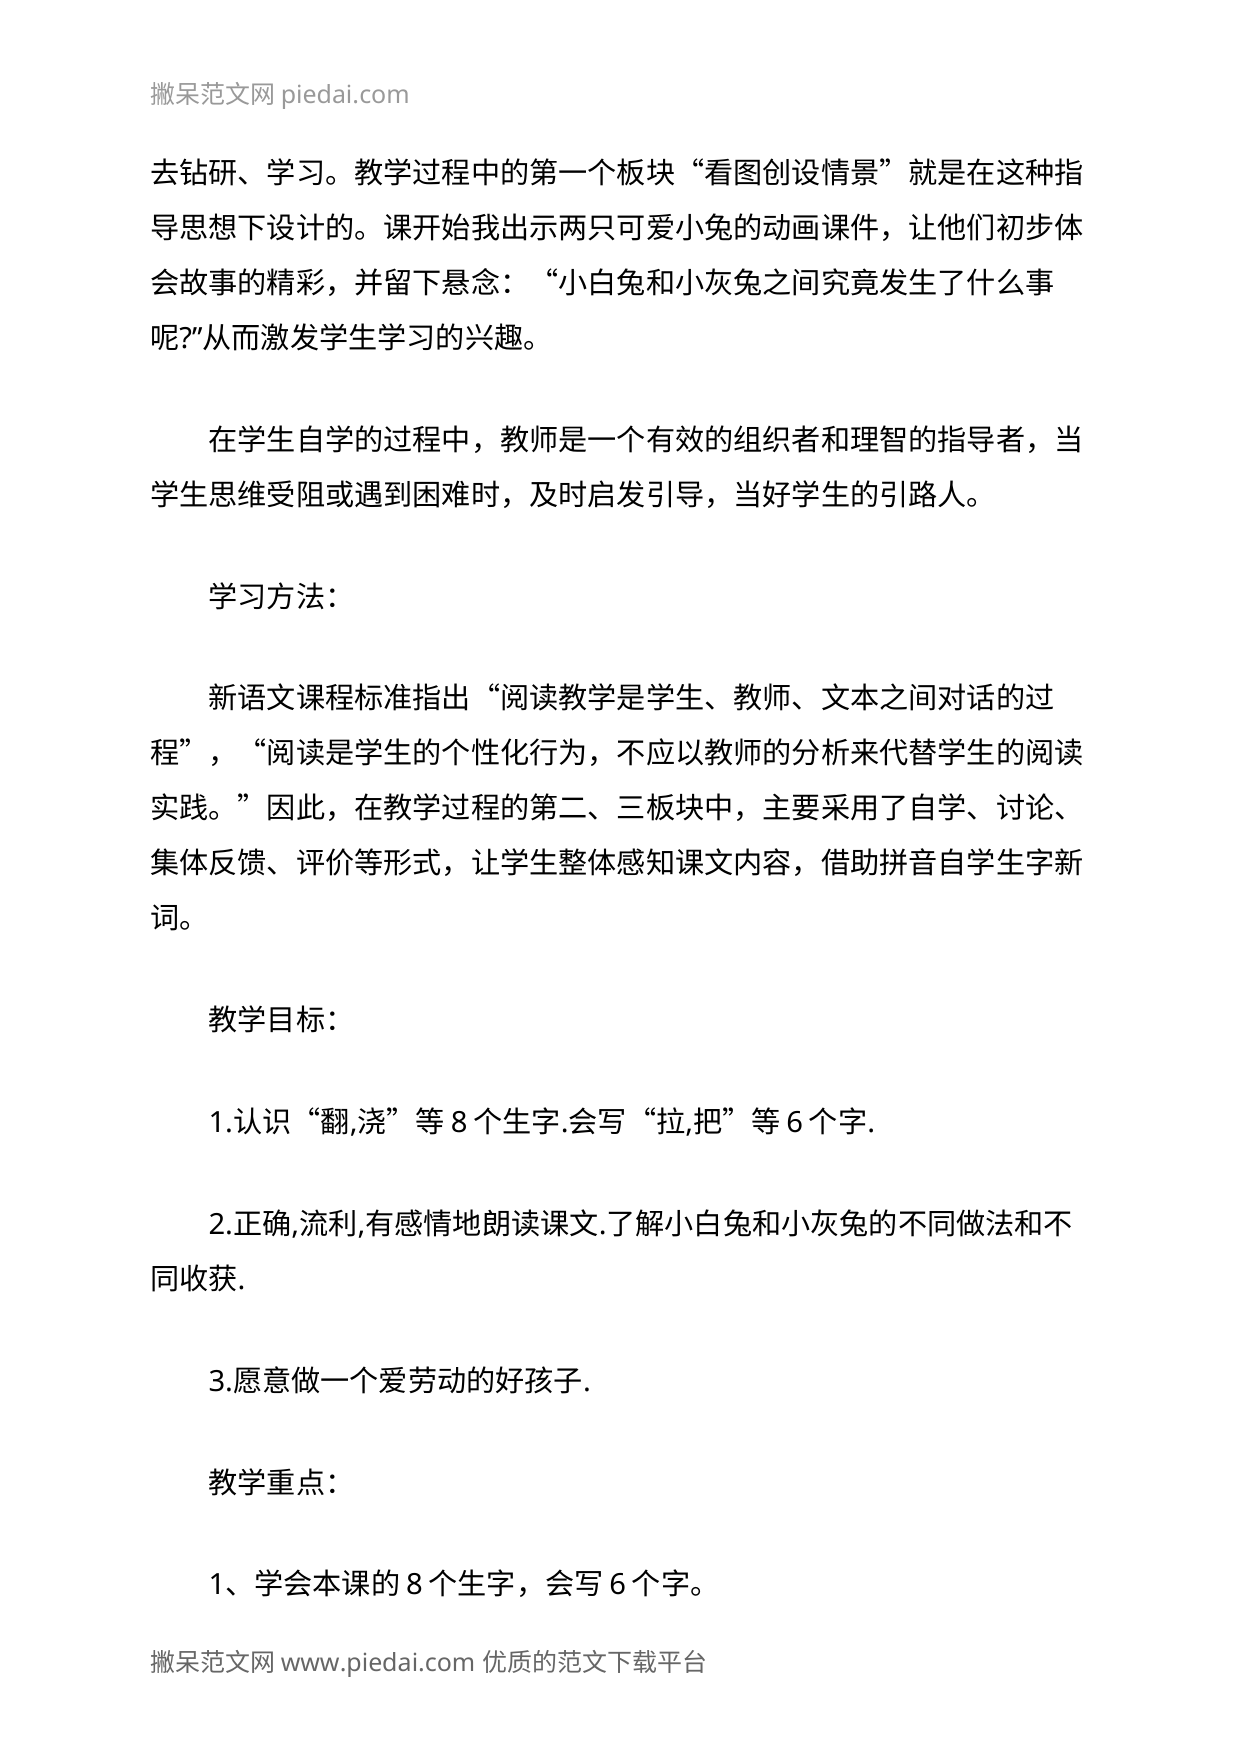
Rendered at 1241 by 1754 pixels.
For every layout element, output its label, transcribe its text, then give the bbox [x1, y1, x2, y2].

text 在学生自学的过程中，教师是一个有效的组织者和理智的指导者，当学生思维受阻或遇到困难时，及时启发引导，当好学生的引路人。 [150, 417, 1090, 514]
text 3.愿意做一个爱劳动的好孩子. [150, 1357, 1090, 1399]
text 教学目标： [150, 996, 1090, 1039]
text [150, 150, 1090, 357]
text 学习方法： [150, 573, 1090, 616]
text 教学重点： [150, 1459, 1090, 1501]
text 新语文课程标准指出“阅读教学是学生、教师、文本之间对话的过程”，“阅读是学生的个性化行为，不应以教师的分析来代替学生的阅读实践。”因此，在教学过程的第二、三板块中，主要采用了自学、讨论、集体反馈、评价等形式，让学生整体感知课文内容，借助拼音自学生字新词。 [150, 675, 1090, 937]
text 1、学会本课的8个生字，会写6个字。 [150, 1561, 1090, 1603]
text 1.认识“翻,浇”等8个生字.会写“拉,把”等6个字. [150, 1098, 1090, 1141]
text 2.正确,流利,有感情地朗读课文.了解小白兔和小灰兔的不同做法和不同收获. [150, 1200, 1090, 1298]
